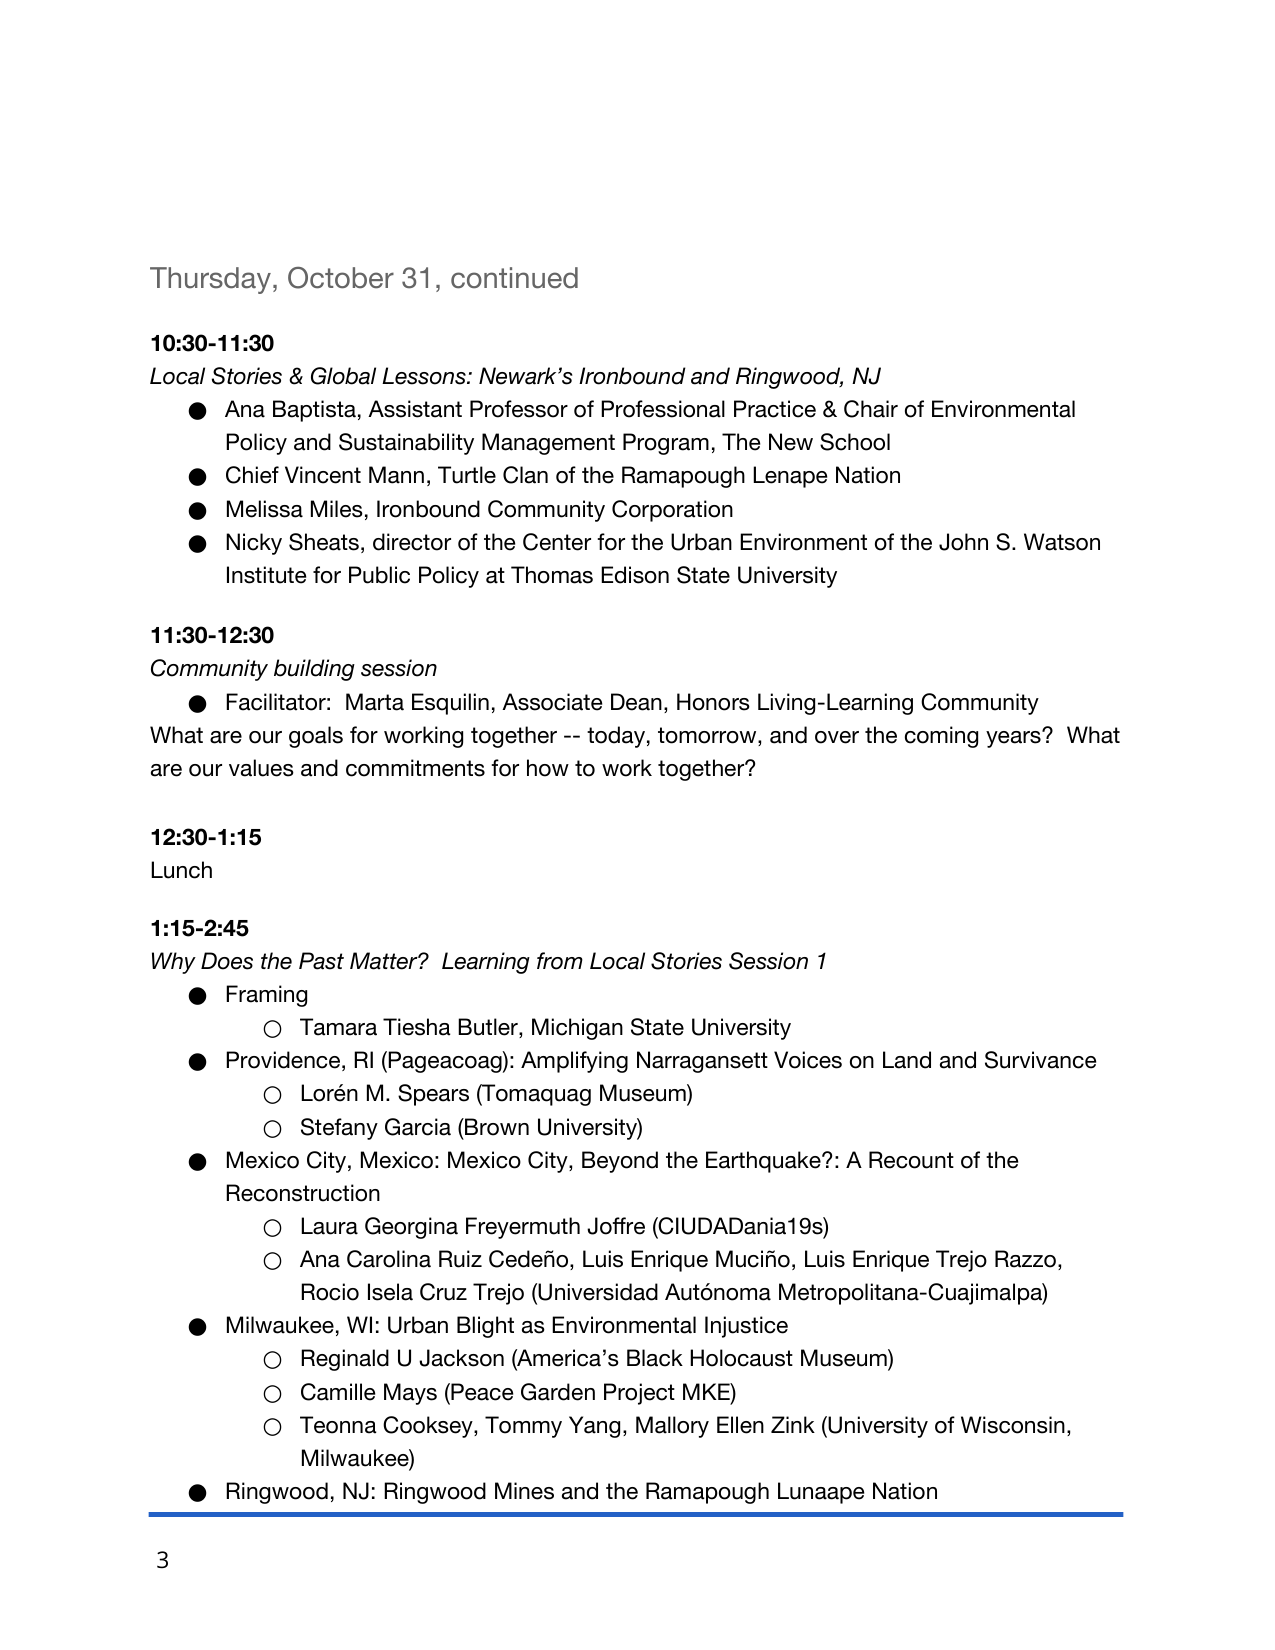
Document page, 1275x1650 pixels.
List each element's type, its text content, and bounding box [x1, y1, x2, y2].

list Lorén M. Spears (Tomaquag Museum) [262, 1079, 1125, 1108]
list Stefany Garcia (Brown University) [262, 1113, 1125, 1142]
list Melissa Miles, Ironbound Community Corporation [187, 495, 1125, 524]
text 10:30-11:30 [150, 329, 1125, 358]
text 11:30-12:30 [150, 621, 1125, 650]
text Community building session [150, 654, 1125, 683]
list Ana Baptista, Assistant Professor of Professional Practice & Chair of Environmental Policy and Sustainability Management Program, The New School [187, 395, 1125, 457]
list Teonna Cooksey, Tommy Yang, Mallory Ellen Zink (University of Wisconsin, Milwaukee) [262, 1411, 1125, 1473]
text Lunch [150, 856, 1125, 885]
list Framing [187, 980, 1125, 1009]
list Mexico City, Mexico: Mexico City, Beyond the Earthquake?: A Recount of the Reconstruction [187, 1146, 1125, 1208]
list Reginald U Jackson (America’s Black Holocaust Museum) [262, 1344, 1125, 1373]
text 12:30-1:15 [150, 823, 1125, 852]
list Facilitator: Marta Esquilin, Associate Dean, Honors Living-Learning Community [187, 688, 1125, 716]
list Milwaukee, WI: Urban Blight as Environmental Injustice [187, 1311, 1125, 1340]
list Tamara Tiesha Butler, Michigan State University [262, 1013, 1125, 1042]
list Chief Vincent Mann, Turtle Clan of the Ramapough Lenape Nation [187, 462, 1125, 491]
text 1:15-2:45 [150, 914, 1125, 943]
list Ringwood, NJ: Ringwood Mines and the Ramapough Lunaape Nation [187, 1477, 1125, 1506]
picture [148, 1512, 1124, 1517]
list Ana Carolina Ruiz Cedeño, Luis Enrique Muciño, Luis Enrique Trejo Razzo, Rocio Isela Cruz Trejo (Universidad Autónoma Metropolitana-Cuajimalpa) [262, 1245, 1125, 1307]
text Thursday, October 31, continued [150, 260, 1125, 297]
list Nicky Sheats, director of the Center for the Urban Environment of the John S. Watson Institute for Public Policy at Thomas Edison State University [187, 528, 1125, 590]
text What are our goals for working together -- today, tomorrow, and over the coming years? What are our values and commitments for how to work together? [150, 721, 1125, 783]
list Providence, RI (Pageacoag): Amplifying Narragansett Voices on Land and Survivance [187, 1046, 1125, 1075]
text Local Stories & Global Lessons: Newark’s Ironbound and Ringwood, NJ [150, 362, 1125, 391]
list Laura Georgina Freyermuth Joffre (CIUDADania19s) [262, 1212, 1125, 1241]
list Camille Mays (Peace Garden Project MKE) [262, 1378, 1125, 1407]
text Why Does the Past Matter? Learning from Local Stories Session 1 [150, 947, 1125, 976]
